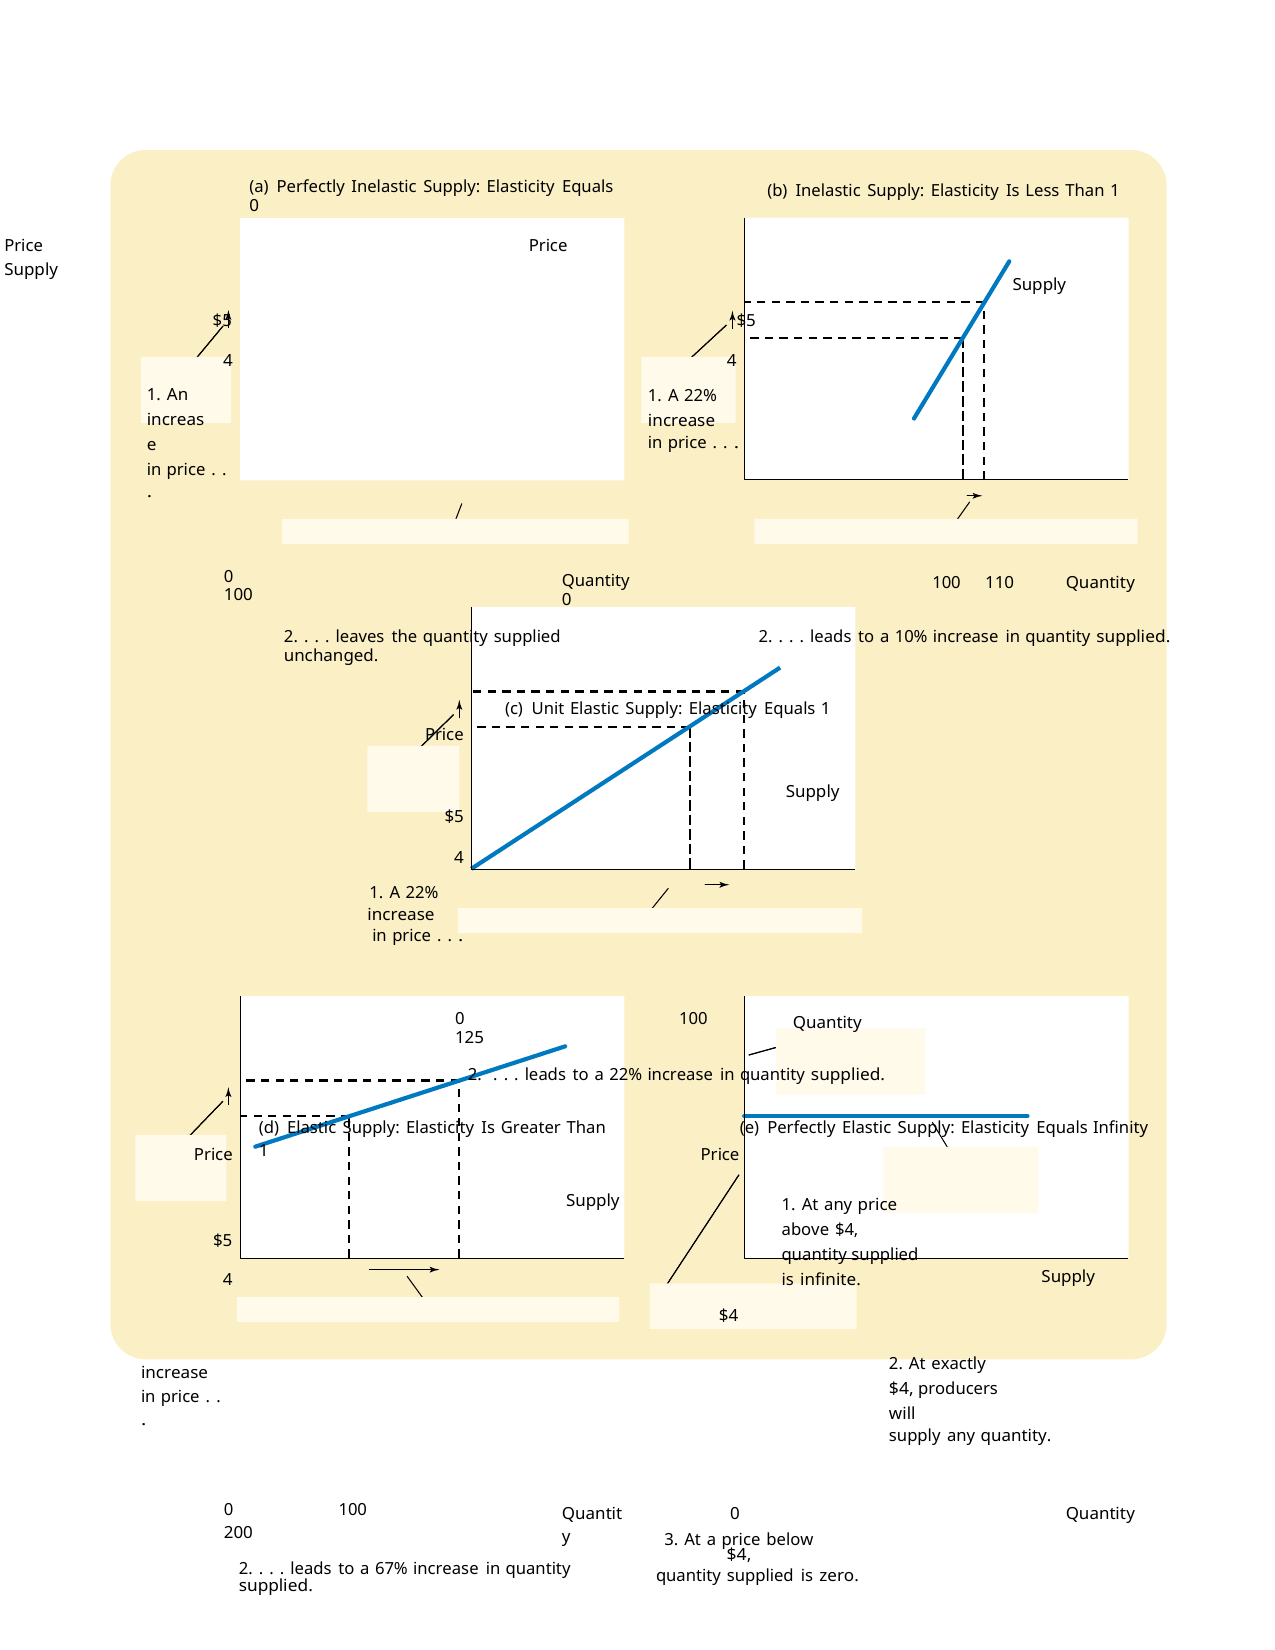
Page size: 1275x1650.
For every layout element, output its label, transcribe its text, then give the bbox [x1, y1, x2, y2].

text 1. At any price above $4, quantity supplied is infinite. [781, 1193, 923, 1290]
text in price . . . [147, 457, 232, 503]
text $4 [719, 1303, 920, 1326]
text 4 [219, 1267, 236, 1290]
text increase [4, 905, 434, 924]
text (d) Elastic Supply: Elasticity Is Greater Than 1 [259, 1116, 610, 1161]
text Quantity [793, 1013, 1173, 1032]
text 2. . . . leads to a 22% increase in quantity supplied. [468, 1065, 1173, 1084]
text in price . . . [372, 926, 1173, 945]
text 1. A 22% [648, 384, 1173, 407]
text Quantity [1066, 571, 1173, 594]
text Price Price [4, 233, 742, 256]
text Quantity [562, 1502, 629, 1547]
text 1. A 22% [4, 881, 438, 903]
text Supply [1041, 1267, 1173, 1286]
text 4 [4, 846, 463, 869]
text 0 100 125 [455, 1009, 768, 1047]
text 3. At a price below $4, [652, 1529, 825, 1561]
text (e) Perfectly Elastic Supply: Elasticity Equals Infinity [739, 1116, 1173, 1138]
text Supply [1012, 276, 1173, 295]
text 0 100 200 [224, 1498, 478, 1543]
text Supply [4, 257, 737, 280]
text 2. At exactly $4, producers will [889, 1352, 1011, 1424]
text $5 [209, 1229, 236, 1251]
text supply any quantity. [889, 1426, 1173, 1445]
text 2. . . . leads to a 67% increase in quantity supplied. [238, 1561, 622, 1594]
text (c) Unit Elastic Supply: Elasticity Equals 1 [505, 697, 1173, 719]
text $5 [4, 805, 463, 828]
text 100 110 [932, 571, 1019, 594]
text (b) Inelastic Supply: Elasticity Is Less Than 1 [767, 181, 1173, 200]
text Price [4, 1145, 233, 1164]
text Price [700, 1146, 739, 1164]
text in price . . . [141, 1385, 229, 1430]
text (a) Perfectly Inelastic Supply: Elasticity Equals 0 [249, 177, 620, 215]
text increase [648, 408, 1173, 431]
text Supply [4, 1189, 619, 1212]
text Quantity [1066, 1502, 1173, 1524]
text 0 [727, 1502, 743, 1524]
text 4 [4, 348, 232, 371]
text 1. An increase [147, 382, 211, 455]
text 2. . . . leaves the quantity supplied unchanged. [284, 627, 633, 665]
text Quantity 0 [562, 572, 742, 609]
text quantity supplied is zero. [656, 1566, 1173, 1585]
text increase [141, 1360, 224, 1383]
text Price [4, 726, 463, 744]
text 0 100 [224, 567, 478, 605]
text $5 $5 [212, 311, 1173, 330]
text Supply [786, 780, 1173, 803]
text 2. . . . leads to a 10% increase in quantity supplied. [758, 627, 1173, 646]
text 4 [727, 348, 1173, 371]
text in price . . . [648, 433, 1173, 452]
